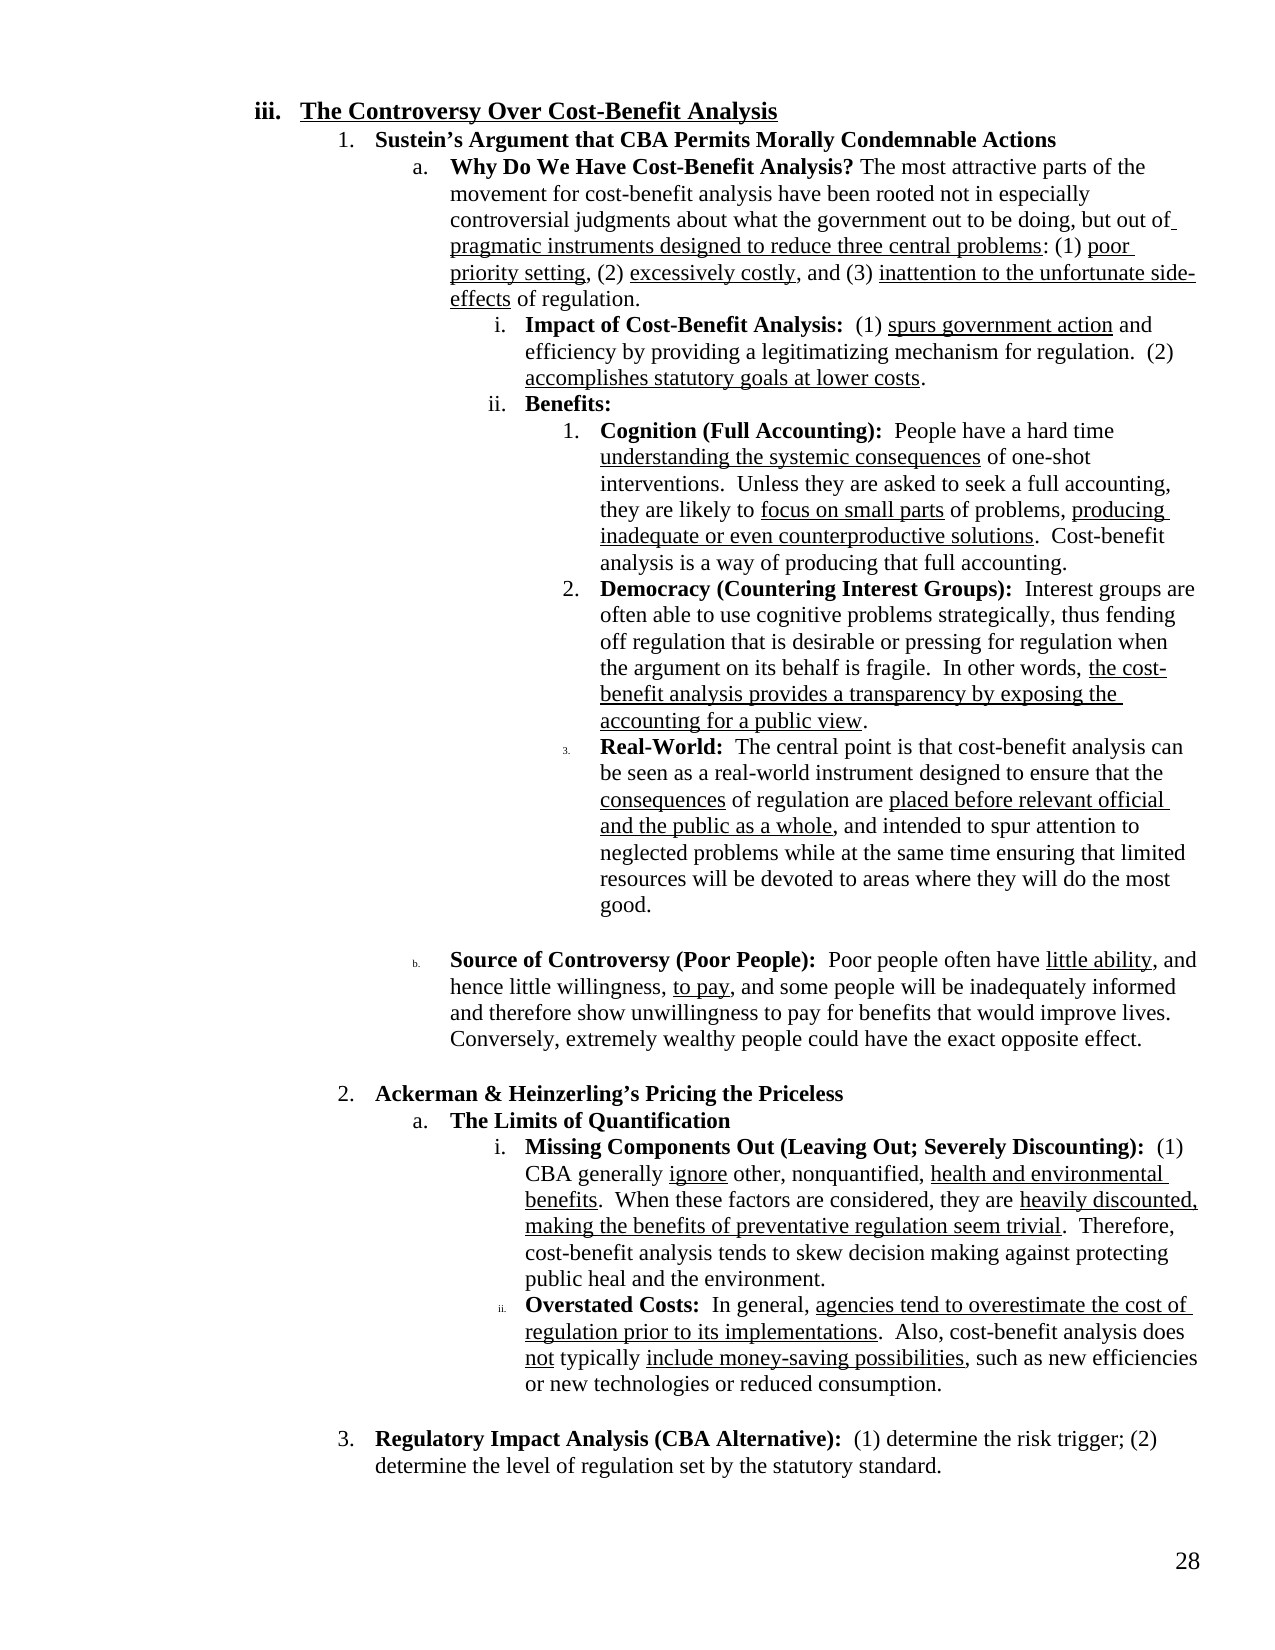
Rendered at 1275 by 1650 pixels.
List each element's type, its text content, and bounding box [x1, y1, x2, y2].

list Ackerman & Heinzerling’s Pricing the Priceless [337, 1081, 1200, 1107]
list Source of Controversy (Poor People): Poor people often have little ability, and hence little willingness, to pay, and some people will be inadequately informed and therefore show unwillingness to pay for benefits that would improve lives. Conversely, extremely wealthy people could have the exact opposite effect. [412, 946, 1200, 1081]
list Cognition (Full Accounting): People have a hard time understanding the systemic consequences of one-shot interventions. Unless they are asked to seek a full accounting, they are likely to focus on small parts of problems, producing inadequate or even counterproductive solutions. Cost-benefit analysis is a way of producing that full accounting. [562, 417, 1200, 575]
list Impact of Cost-Benefit Analysis: (1) spurs government action and efficiency by providing a legitimatizing mechanism for regulation. (2) accomplishes statutory goals at lower costs. [506, 311, 1200, 391]
list Democracy (Countering Interest Groups): Interest groups are often able to use cognitive problems strategically, thus fending off regulation that is desirable or pressing for regulation when the argument on its behalf is fragile. In other words, the cost-benefit analysis provides a transparency by exposing the accounting for a public view. [562, 575, 1200, 733]
list Why Do We Have Cost-Benefit Analysis? The most attractive parts of the movement for cost-benefit analysis have been rooted not in especially controversial judgments about what the government out to be doing, but out of pragmatic instruments designed to reduce three central problems: (1) poor priority setting, (2) excessively costly, and (3) inattention to the unfortunate side-effects of regulation. [412, 153, 1200, 311]
list Sustein’s Argument that CBA Permits Morally Condemnable Actions [337, 124, 1200, 153]
list Missing Components Out (Leaving Out; Severely Discounting): (1) CBA generally ignore other, nonquantified, health and environmental benefits. When these factors are considered, they are heavily discounted, making the benefits of preventative regulation seem trivial. Therefore, cost-benefit analysis tends to skew decision making against protecting public heal and the environment. [506, 1133, 1200, 1291]
list The Limits of Quantification [412, 1107, 1200, 1133]
list Overstated Costs: In general, agencies tend to overestimate the cost of regulation prior to its implementations. Also, cost-benefit analysis does not typically include money-saving possibilities, such as new efficiencies or new technologies or reduced consumption. [506, 1291, 1200, 1426]
list Real-World: The central point is that cost-benefit analysis can be seen as a real-world instrument designed to ensure that the consequences of regulation are placed before relevant official and the public as a whole, and intended to spur attention to neglected problems while at the same time ensuring that limited resources will be devoted to areas where they will do the most good. [562, 733, 1200, 946]
list Benefits: [506, 391, 1200, 417]
subtitle The Controversy Over Cost-Benefit Analysis [281, 96, 1200, 124]
list Regulatory Impact Analysis (CBA Alternative): (1) determine the risk trigger; (2) determine the level of regulation set by the statutory standard. [337, 1426, 1200, 1478]
